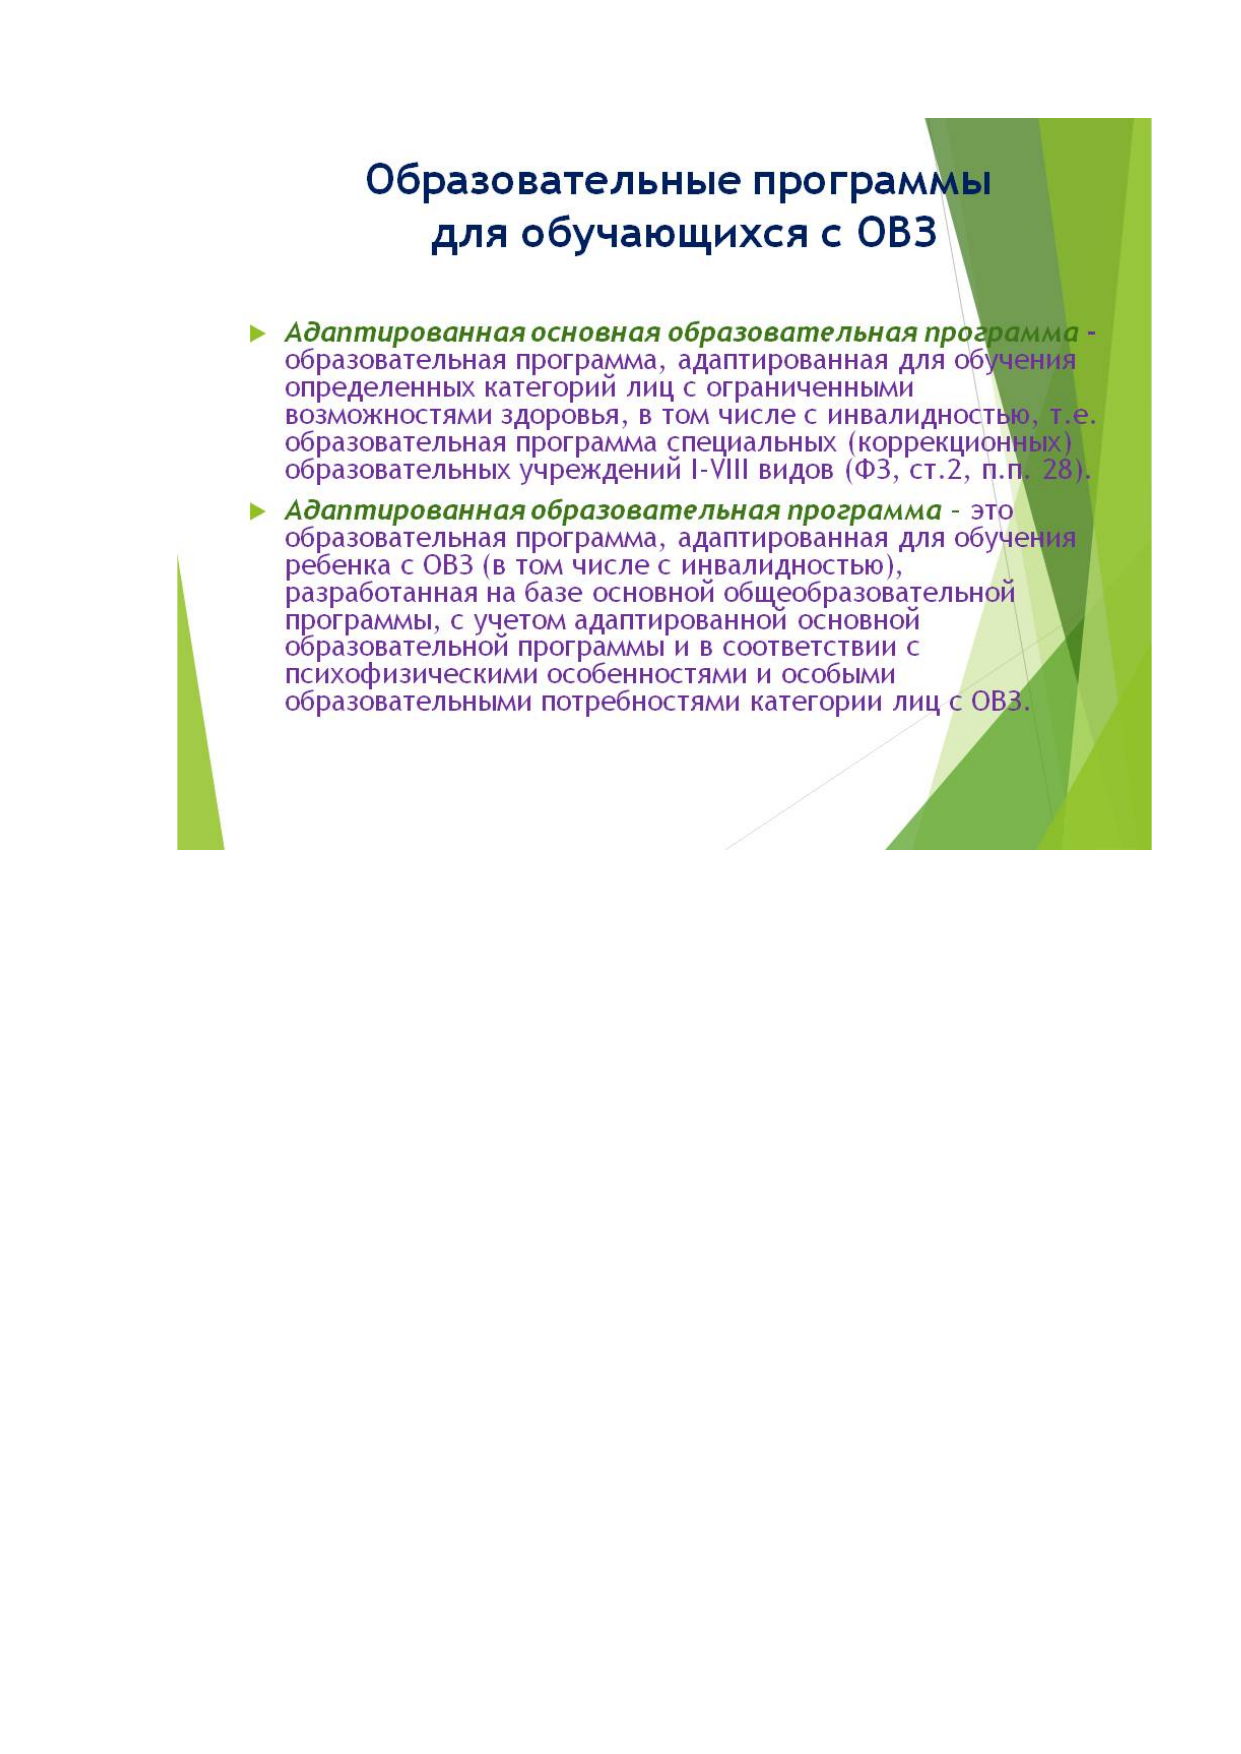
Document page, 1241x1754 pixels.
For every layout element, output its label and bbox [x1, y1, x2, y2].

picture [177, 118, 1152, 850]
